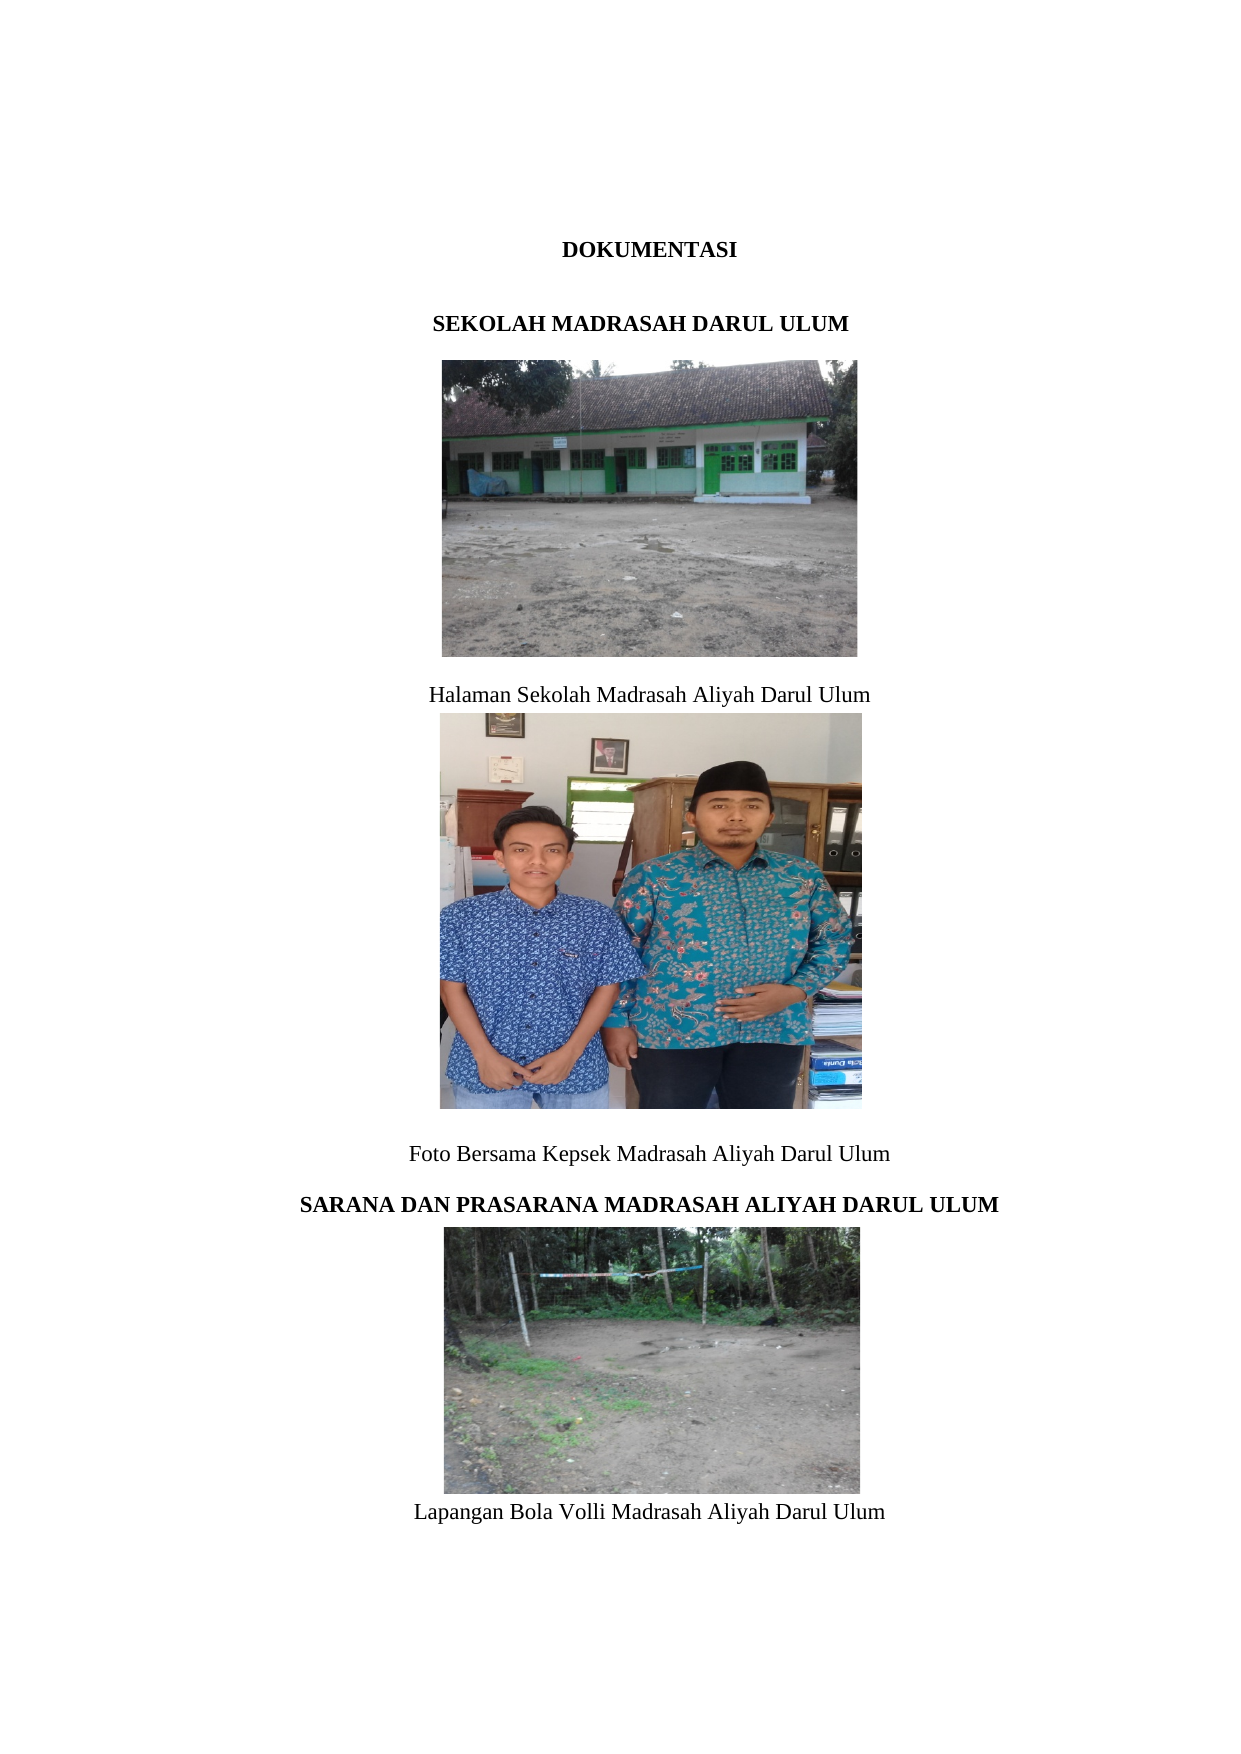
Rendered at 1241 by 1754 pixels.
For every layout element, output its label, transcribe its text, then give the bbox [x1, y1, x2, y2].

text SEKOLAH MADRASAH DARUL ULUM [218, 310, 1063, 336]
picture [439, 713, 862, 1109]
text Lapangan Bola Volli Madrasah Aliyah Darul Ulum [236, 1498, 1063, 1524]
text DOKUMENTASI [236, 236, 1063, 263]
picture [441, 360, 858, 657]
picture [443, 1227, 861, 1494]
text Foto Bersama Kepsek Madrasah Aliyah Darul Ulum [236, 1141, 1063, 1167]
text Halaman Sekolah Madrasah Aliyah Darul Ulum [236, 681, 1063, 707]
text SARANA DAN PRASARANA MADRASAH ALIYAH DARUL ULUM [236, 1192, 1063, 1218]
